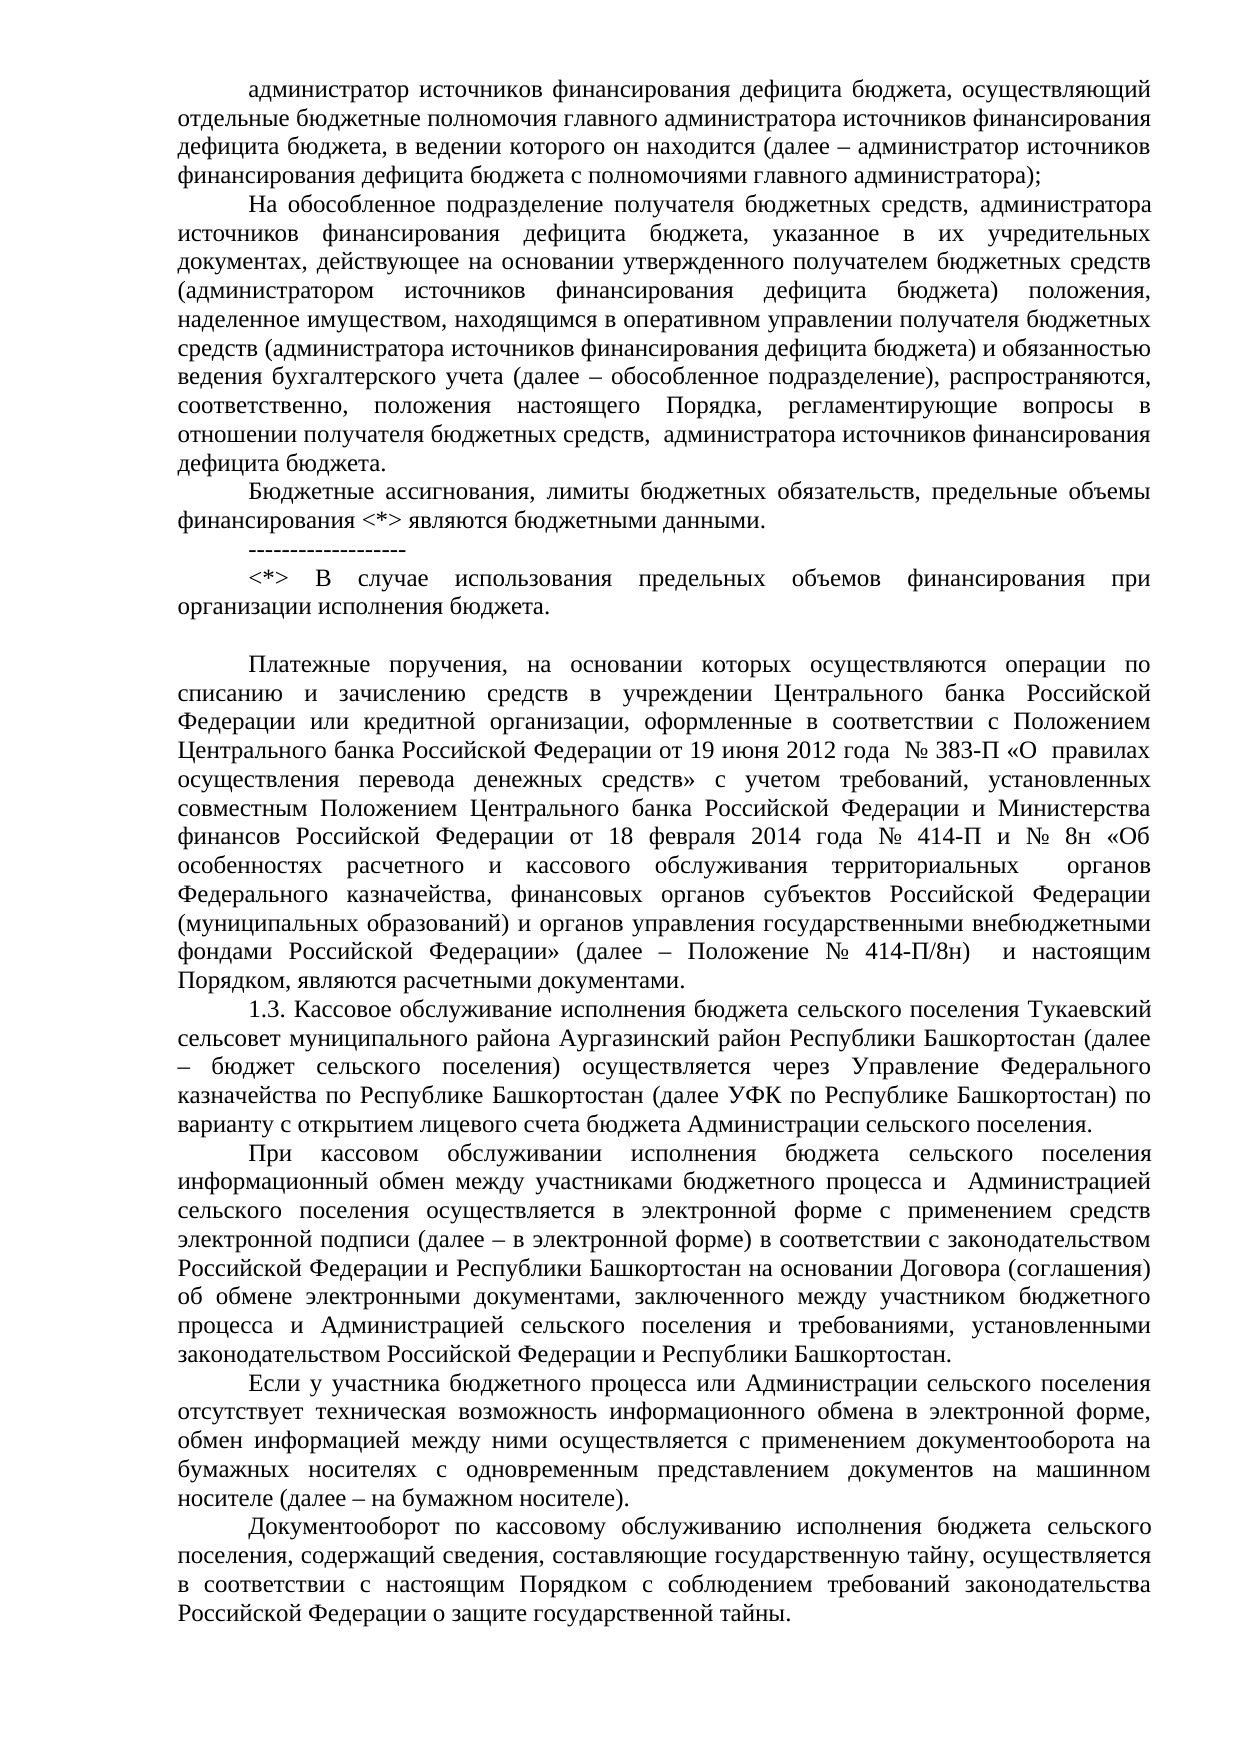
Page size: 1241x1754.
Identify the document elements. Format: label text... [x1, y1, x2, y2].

text администратор источников финансирования дефицита бюджета, осуществляющий отдельные бюджетные полномочия главного администратора источников финансирования дефицита бюджета, в ведении которого он находится (далее – администратор источников финансирования дефицита бюджета с полномочиями главного администратора); [177, 74, 1152, 189]
text Платежные поручения, на основании которых осуществляются операции по списанию и зачислению средств в учреждении Центрального банка Российской Федерации или кредитной организации, оформленные в соответствии с Положением Центрального банка Российской Федерации от 19 июня 2012 года № 383-П «О правилах осуществления перевода денежных средств» с учетом требований, установленных совместным Положением Центрального банка Российской Федерации и Министерства финансов Российской Федерации от 18 февраля 2014 года № 414-П и № 8н «Об особенностях расчетного и кассового обслуживания территориальных органов Федерального казначейства, финансовых органов субъектов Российской Федерации (муниципальных образований) и органов управления государственными внебюджетными фондами Российской Федерации» (далее – Положение № 414-П/8н) и настоящим Порядком, являются расчетными документами. [177, 649, 1152, 994]
text ------------------- [177, 534, 1152, 563]
text Если у участника бюджетного процесса или Администрации сельского поселения отсутствует техническая возможность информационного обмена в электронной форме, обмен информацией между ними осуществляется с применением документооборота на бумажных носителях с одновременным представлением документов на машинном носителе (далее – на бумажном носителе). [177, 1368, 1152, 1511]
text Документооборот по кассовому обслуживанию исполнения бюджета сельского поселения, содержащий сведения, составляющие государственную тайну, осуществляется в соответствии с настоящим Порядком с соблюдением требований законодательства Российской Федерации о защите государственной тайны. [177, 1511, 1152, 1626]
text 1.3. Кассовое обслуживание исполнения бюджета сельского поселения Тукаевский сельсовет муниципального района Аургазинский район Республики Башкортостан (далее – бюджет сельского поселения) осуществляется через Управление Федерального казначейства по Республике Башкортостан (далее УФК по Республике Башкортостан) по варианту с открытием лицевого счета бюджета Администрации сельского поселения. [177, 994, 1152, 1138]
text <*> В случае использования предельных объемов финансирования при организации исполнения бюджета. [177, 563, 1152, 620]
text Бюджетные ассигнования, лимиты бюджетных обязательств, предельные объемы финансирования <*> являются бюджетными данными. [177, 476, 1152, 534]
text На обособленное подразделение получателя бюджетных средств, администратора источников финансирования дефицита бюджета, указанное в их учредительных документах, действующее на основании утвержденного получателем бюджетных средств (администратором источников финансирования дефицита бюджета) положения, наделенное имуществом, находящимся в оперативном управлении получателя бюджетных средств (администратора источников финансирования дефицита бюджета) и обязанностью ведения бухгалтерского учета (далее – обособленное подразделение), распространяются, соответственно, положения настоящего Порядка, регламентирующие вопросы в отношении получателя бюджетных средств, администратора источников финансирования дефицита бюджета. [177, 189, 1152, 476]
text При кассовом обслуживании исполнения бюджета сельского поселения информационный обмен между участниками бюджетного процесса и Администрацией сельского поселения осуществляется в электронной форме с применением средств электронной подписи (далее – в электронной форме) в соответствии с законодательством Российской Федерации и Республики Башкортостан на основании Договора (соглашения) об обмене электронными документами, заключенного между участником бюджетного процесса и Администрацией сельского поселения и требованиями, установленными законодательством Российской Федерации и Республики Башкортостан. [177, 1138, 1152, 1368]
